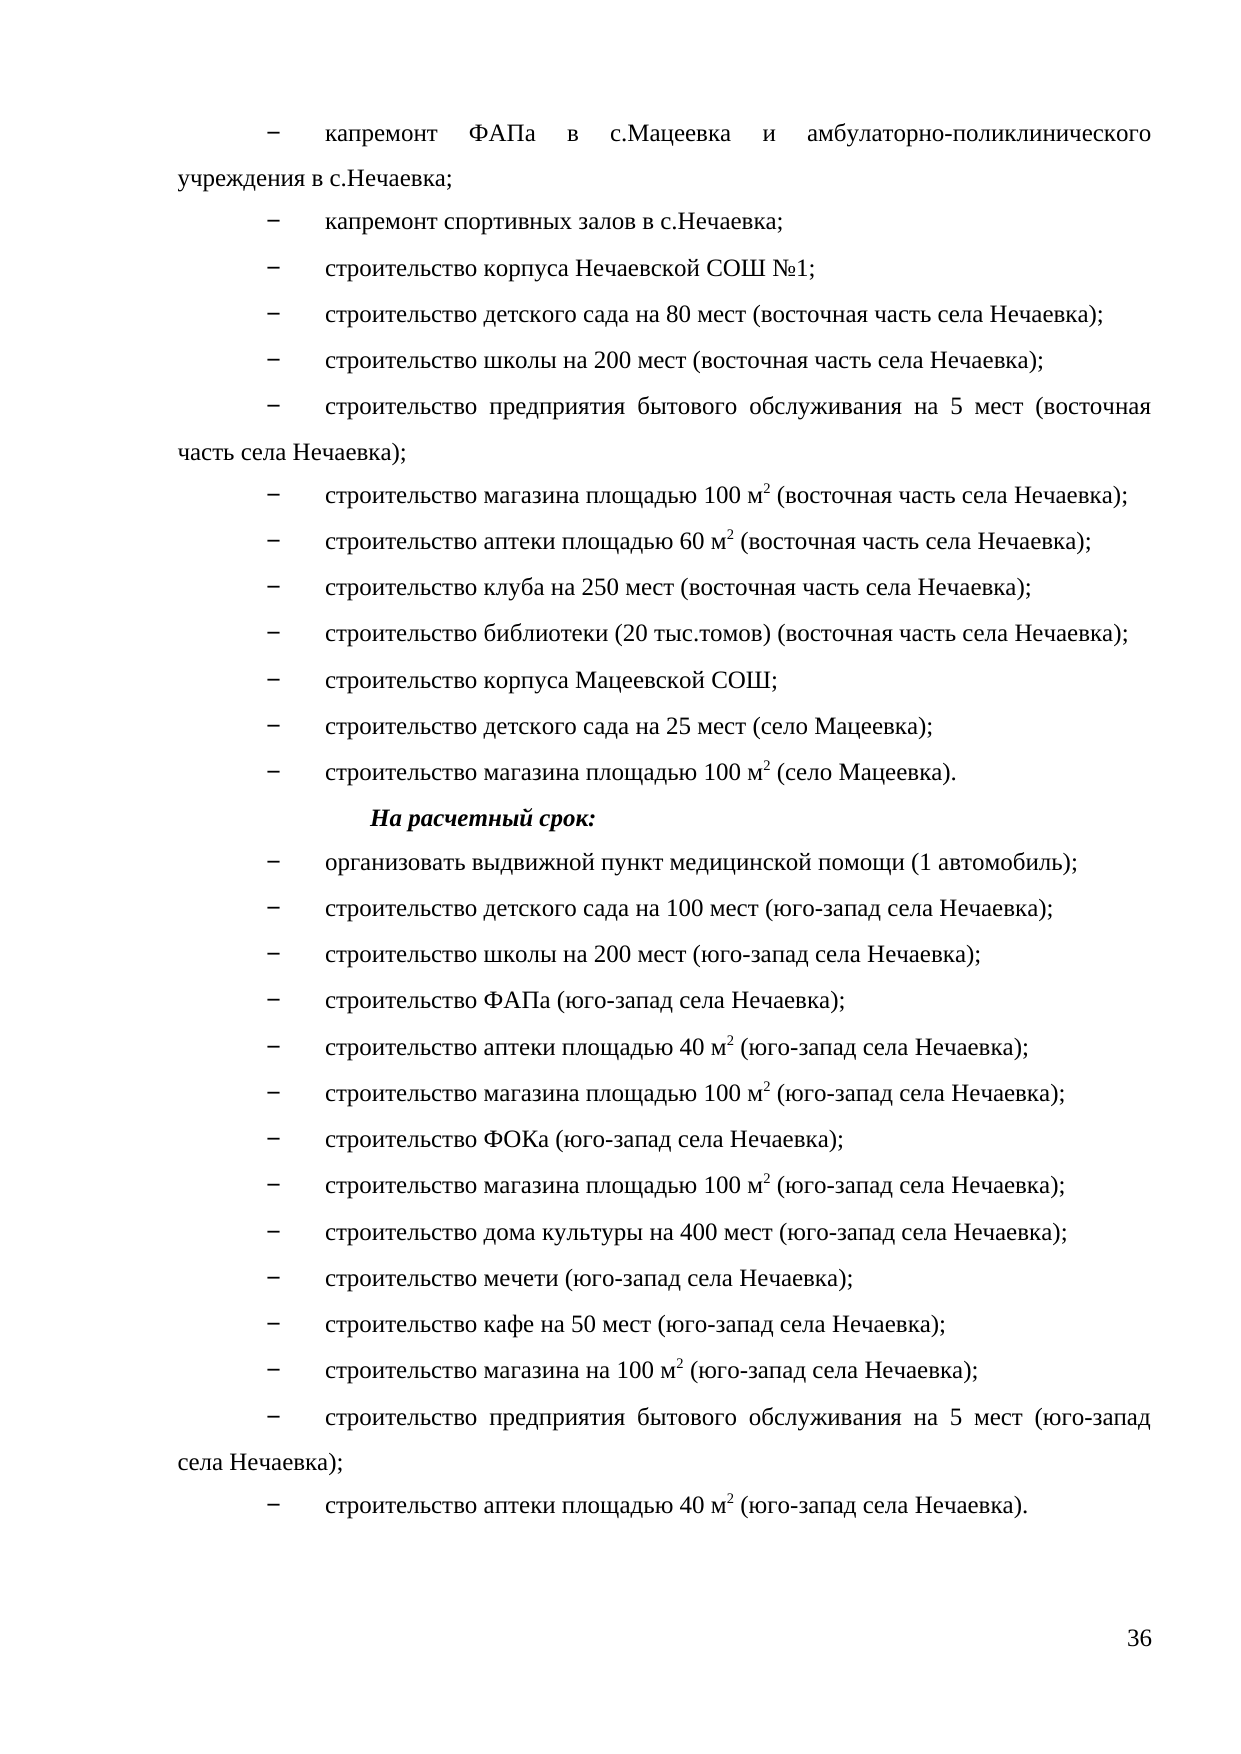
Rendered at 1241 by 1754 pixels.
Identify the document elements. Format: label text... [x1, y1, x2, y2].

list строительство магазина на 100 м2 (юго-запад села Нечаевка); [177, 1355, 1152, 1386]
list капремонт ФАПа в с.Мацеевка и амбулаторно-поликлинического учреждения в с.Нечаевка; [177, 118, 1152, 192]
list строительство школы на 200 мест (юго-запад села Нечаевка); [177, 939, 1152, 970]
list строительство библиотеки (20 тыс.томов) (восточная часть села Нечаевка); [177, 618, 1152, 649]
list строительство ФОКа (юго-запад села Нечаевка); [177, 1124, 1152, 1155]
text На расчетный срок: [281, 803, 1152, 832]
list строительство аптеки площадью 40 м2 (юго-запад села Нечаевка); [177, 1032, 1152, 1062]
list капремонт спортивных залов в с.Нечаевка; [177, 206, 1152, 237]
list строительство ФАПа (юго-запад села Нечаевка); [177, 985, 1152, 1016]
list строительство магазина площадью 100 м2 (восточная часть села Нечаевка); [177, 480, 1152, 511]
list строительство аптеки площадью 40 м2 (юго-запад села Нечаевка). [177, 1490, 1152, 1521]
list строительство дома культуры на 400 мест (юго-запад села Нечаевка); [177, 1217, 1152, 1247]
list строительство аптеки площадью 60 м2 (восточная часть села Нечаевка); [177, 526, 1152, 557]
list строительство магазина площадью 100 м2 (юго-запад села Нечаевка); [177, 1078, 1152, 1109]
list организовать выдвижной пункт медицинской помощи (1 автомобиль); [177, 847, 1152, 877]
list строительство предприятия бытового обслуживания на 5 мест (восточная часть села Нечаевка); [177, 391, 1152, 465]
list строительство магазина площадью 100 м2 (юго-запад села Нечаевка); [177, 1170, 1152, 1201]
list строительство магазина площадью 100 м2 (село Мацеевка). [177, 757, 1152, 788]
list строительство детского сада на 25 мест (село Мацеевка); [177, 711, 1152, 742]
list строительство детского сада на 100 мест (юго-запад села Нечаевка); [177, 893, 1152, 924]
list строительство предприятия бытового обслуживания на 5 мест (юго-запад села Нечаевка); [177, 1402, 1152, 1476]
list строительство клуба на 250 мест (восточная часть села Нечаевка); [177, 572, 1152, 603]
list строительство корпуса Нечаевской СОШ №1; [177, 253, 1152, 283]
list строительство кафе на 50 мест (юго-запад села Нечаевка); [177, 1309, 1152, 1340]
list строительство школы на 200 мест (восточная часть села Нечаевка); [177, 345, 1152, 376]
list строительство корпуса Мацеевской СОШ; [177, 665, 1152, 696]
list строительство мечети (юго-запад села Нечаевка); [177, 1263, 1152, 1294]
list строительство детского сада на 80 мест (восточная часть села Нечаевка); [177, 299, 1152, 330]
